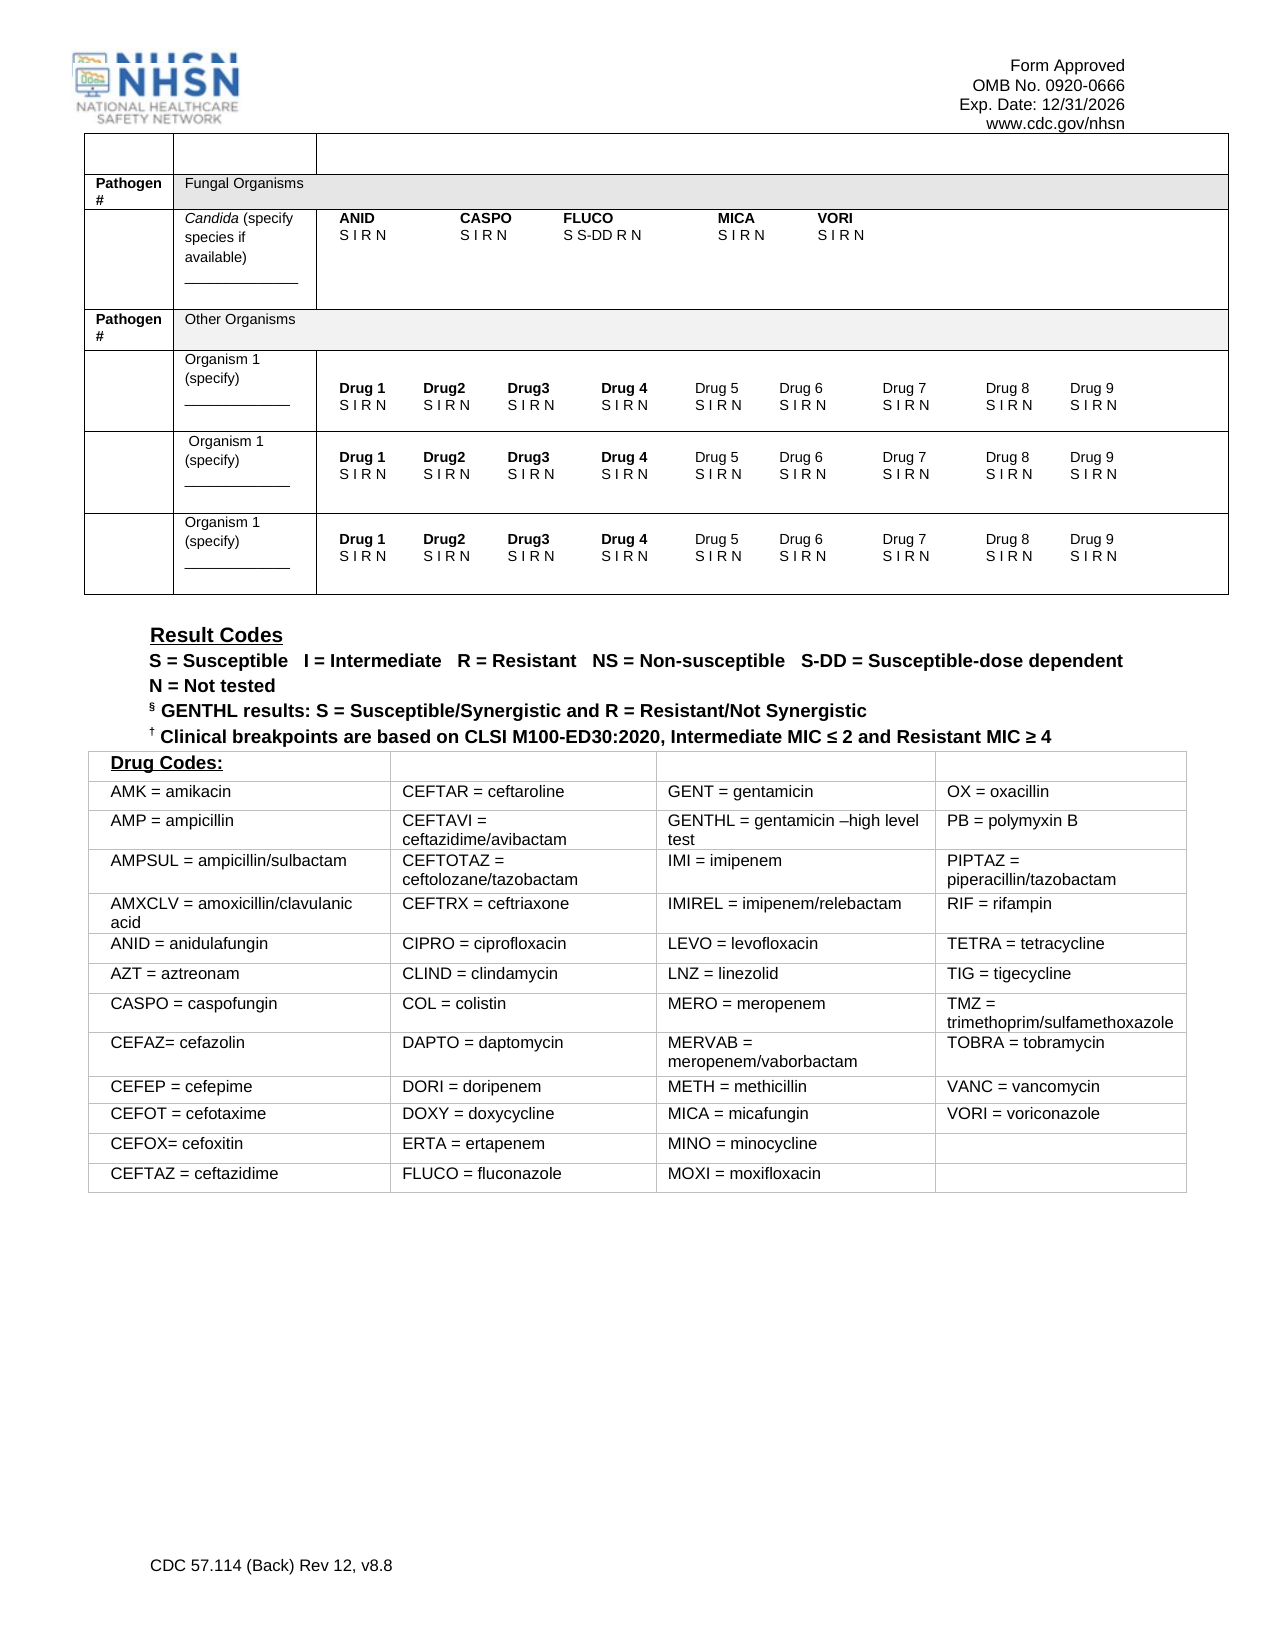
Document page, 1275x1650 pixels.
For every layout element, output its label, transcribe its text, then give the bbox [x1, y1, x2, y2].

table_cell [936, 1134, 1186, 1163]
table_cell AMPSUL = ampicillin/sulbactam [89, 850, 390, 893]
table_cell [85, 210, 173, 309]
table_cell PB = polymyxin B [936, 811, 1186, 849]
table_cell MOXI = moxifloxacin [657, 1164, 935, 1192]
table_cell IMI = imipenem [657, 850, 935, 893]
table_cell Fungal Organisms [174, 175, 1228, 209]
table_cell MERVAB = meropenem/vaborbactam [657, 1033, 935, 1076]
table_cell TIG = tigecycline [936, 964, 1186, 992]
table_cell CEFAZ= cefazolin [89, 1033, 390, 1076]
table_cell TETRA = tetracycline [936, 934, 1186, 962]
table_cell [85, 432, 173, 513]
table_cell LEVO = levofloxacin [657, 934, 935, 962]
text § GENTHL results: S = Susceptible/Synergistic and R = Resistant/Not Synergistic [149, 700, 1125, 722]
table_cell AMK = amikacin [89, 782, 390, 810]
text Result Codes [150, 623, 1125, 647]
table_cell TOBRA = tobramycin [936, 1033, 1186, 1076]
table_cell CEFOX= cefoxitin [89, 1134, 390, 1163]
table_cell PIPTAZ = piperacillin/tazobactam [936, 850, 1186, 893]
table_cell CEFOT = cefotaxime [89, 1104, 390, 1133]
table_cell Organism 1 (specify) _____________ [174, 432, 316, 513]
table_cell ANID = anidulafungin [89, 934, 390, 962]
table_cell METH = methicillin [657, 1077, 935, 1103]
table_cell TMZ = trimethoprim/sulfamethoxazole [936, 994, 1186, 1032]
table_cell MERO = meropenem [657, 994, 935, 1032]
table_header [936, 752, 1186, 781]
table_cell CLIND = clindamycin [391, 964, 656, 992]
table_cell CIPRO = ciprofloxacin [391, 934, 656, 962]
table_cell FLUCO = fluconazole [391, 1164, 656, 1192]
table_cell IMIREL = imipenem/relebactam [657, 894, 935, 932]
table_cell ERTA = ertapenem [391, 1134, 656, 1163]
table_cell Organism 1 (specify) _____________ [174, 351, 316, 431]
table_cell [317, 210, 1228, 309]
table_cell COL = colistin [391, 994, 656, 1032]
table_cell Candida (specify species if available) ______________ [174, 210, 316, 309]
table_cell RIF = rifampin [936, 894, 1186, 932]
table_cell VANC = vancomycin [936, 1077, 1186, 1103]
table_cell CASPO = caspofungin [89, 994, 390, 1032]
table_cell [317, 432, 1228, 513]
table_header [657, 752, 935, 781]
table_cell Organism 1 (specify) _____________ [174, 514, 316, 594]
table_cell CEFTAR = ceftaroline [391, 782, 656, 810]
table_cell DAPTO = daptomycin [391, 1033, 656, 1076]
table_cell [317, 134, 1228, 174]
table_cell AZT = aztreonam [89, 964, 390, 992]
table_cell [936, 1164, 1186, 1192]
table_cell [85, 514, 173, 594]
table_cell AMP = ampicillin [89, 811, 390, 849]
table_header Drug Codes: [89, 752, 390, 781]
table_cell MINO = minocycline [657, 1134, 935, 1163]
table_cell CEFEP = cefepime [89, 1077, 390, 1103]
table_cell [85, 351, 173, 431]
table_cell DOXY = doxycycline [391, 1104, 656, 1133]
table_cell GENT = gentamicin [657, 782, 935, 810]
text S = Susceptible I = Intermediate R = Resistant NS = Non-susceptible S-DD = Susceptible-dose dependent [149, 650, 1125, 672]
table_cell MICA = micafungin [657, 1104, 935, 1133]
table_cell CEFTAZ = ceftazidime [89, 1164, 390, 1192]
table_cell Other Organisms [174, 310, 1228, 350]
text N = Not tested [149, 675, 1125, 697]
table_cell Pathogen # [85, 175, 173, 209]
table_cell [317, 351, 1228, 431]
table_cell CEFTOTAZ = ceftolozane/tazobactam [391, 850, 656, 893]
table_cell DORI = doripenem [391, 1077, 656, 1103]
table_cell [85, 134, 173, 174]
table_cell GENTHL = gentamicin –high level test [657, 811, 935, 849]
table_cell [317, 514, 1228, 594]
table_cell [174, 134, 316, 174]
table_cell VORI = voriconazole [936, 1104, 1186, 1133]
table_cell OX = oxacillin [936, 782, 1186, 810]
table_cell CEFTAVI = ceftazidime/avibactam [391, 811, 656, 849]
picture [70, 48, 242, 125]
table_header [391, 752, 656, 781]
table_cell Pathogen # [85, 310, 173, 350]
table_cell LNZ = linezolid [657, 964, 935, 992]
table_cell CEFTRX = ceftriaxone [391, 894, 656, 932]
text † Clinical breakpoints are based on CLSI M100-ED30:2020, Intermediate MIC ≤ 2 and Resistant MIC ≥ 4 [149, 726, 1125, 747]
table_cell AMXCLV = amoxicillin/clavulanic acid [89, 894, 390, 932]
